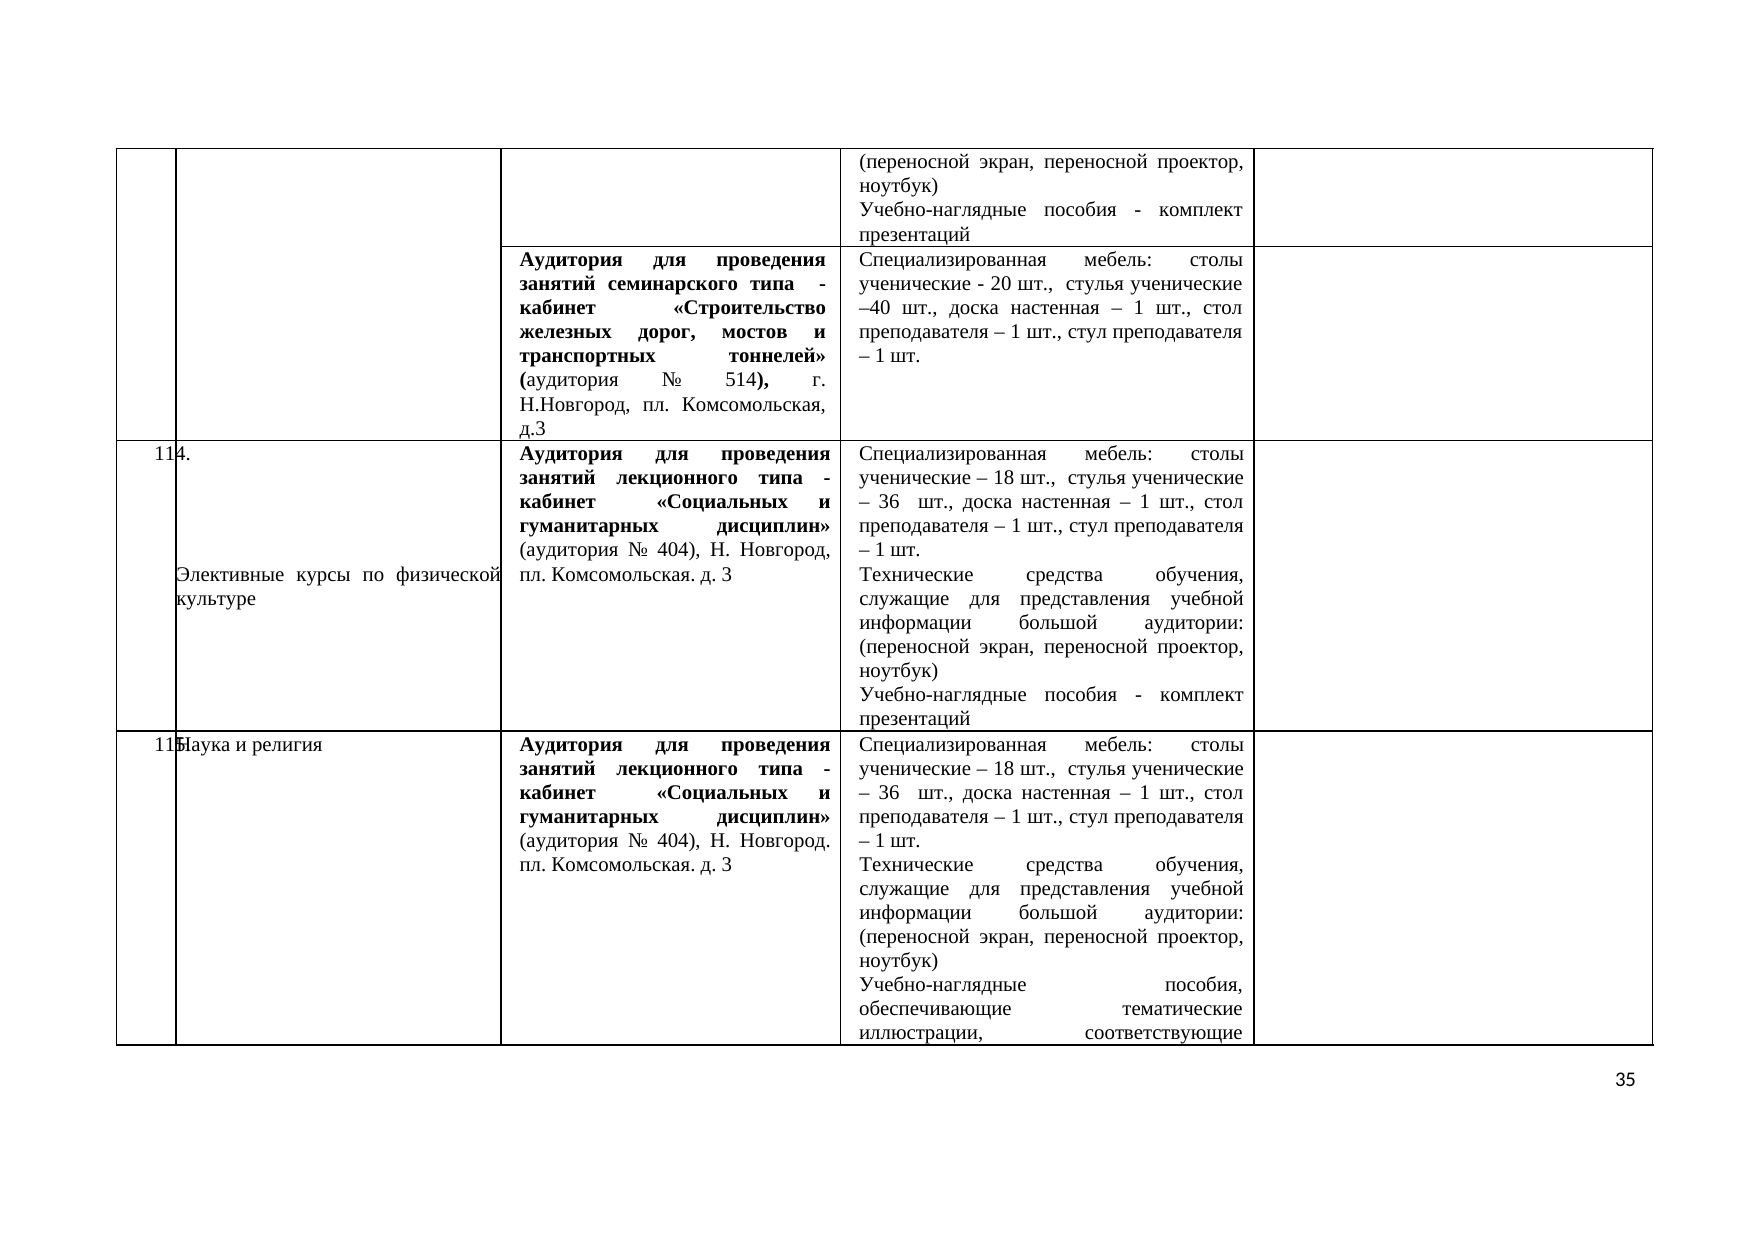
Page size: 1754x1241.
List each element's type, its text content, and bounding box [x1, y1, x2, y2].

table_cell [502, 149, 840, 246]
table_cell [1255, 441, 1652, 730]
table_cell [841, 149, 1253, 246]
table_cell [177, 149, 500, 439]
table_cell [117, 732, 175, 1044]
table_cell [1255, 149, 1652, 246]
table_cell [1255, 732, 1652, 1044]
table_cell Аудитория для проведения занятий семинарского типа - кабинет «Строительство железных дорог, мостов и транспортных тоннелей» (аудитория № 514), г. Н.Новгород, пл. Комсомольская, д.3 [502, 247, 840, 439]
table_cell Наука и религия [177, 732, 500, 1044]
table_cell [841, 732, 1253, 1044]
table_cell [117, 441, 175, 730]
table_cell [117, 149, 175, 439]
table_cell Элективные курсы по физической культуре [177, 441, 500, 730]
table_cell [1255, 247, 1652, 439]
table_cell Специализированная мебель: столы ученические - 20 шт., стулья ученические –40 шт., доска настенная – 1 шт., стол преподавателя – 1 шт., стул преподавателя – 1 шт. [841, 247, 1253, 439]
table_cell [502, 732, 840, 1044]
table_cell Аудитория для проведения занятий лекционного типа - кабинет «Социальных и гуманитарных дисциплин» (аудитория № 404), Н. Новгород, пл. Комсомольская. д. 3 [502, 441, 840, 730]
table_cell Специализированная мебель: столы ученические – 18 шт., стулья ученические – 36 шт., доска настенная – 1 шт., стол преподавателя – 1 шт., стул преподавателя – 1 шт. Технические средства обучения, служащие для представления учебной информации большой аудитории: (переносной экран, переносной проектор, ноутбук) Учебно-наглядные пособия - комплект презентаций [841, 441, 1253, 730]
